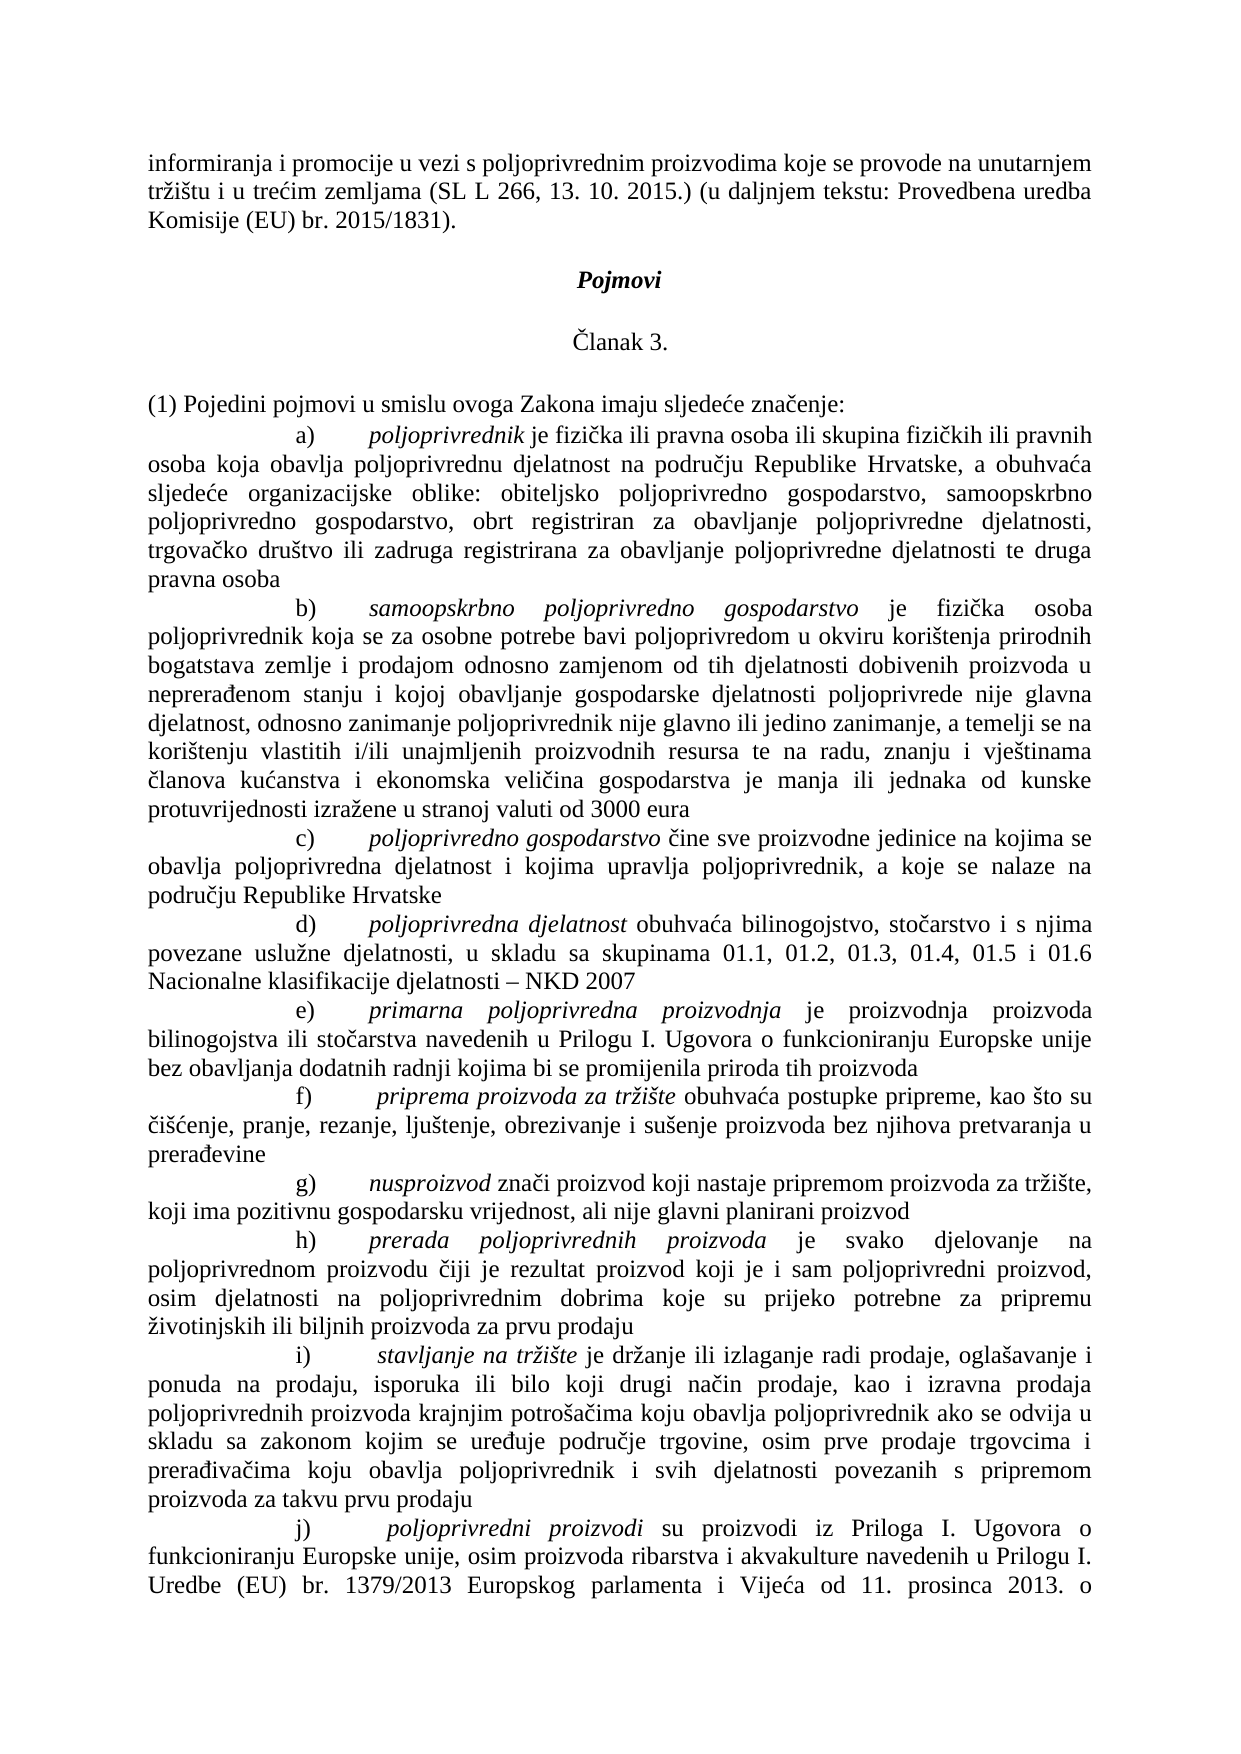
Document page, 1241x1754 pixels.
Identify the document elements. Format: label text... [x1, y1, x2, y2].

list prerada poljoprivrednih proizvoda je svako djelovanje na poljoprivrednom proizvodu čiji je rezultat proizvod koji je i sam poljoprivredni proizvod, osim djelatnosti na poljoprivrednim dobrima koje su prijeko potrebne za pripremu životinjskih ili biljnih proizvoda za prvu prodaju [148, 1225, 1093, 1340]
text Članak 3. [148, 327, 1093, 356]
list poljoprivrednik je fizička ili pravna osoba ili skupina fizičkih ili pravnih osoba koja obavlja poljoprivrednu djelatnost na području Republike Hrvatske, a obuhvaća sljedeće organizacijske oblike: obiteljsko poljoprivredno gospodarstvo, samoopskrbno poljoprivredno gospodarstvo, obrt registriran za obavljanje poljoprivredne djelatnosti, trgovačko društvo ili zadruga registrirana za obavljanje poljoprivredne djelatnosti te druga pravna osoba [148, 420, 1093, 593]
list poljoprivredna djelatnost obuhvaća bilinogojstvo, stočarstvo i s njima povezane uslužne djelatnosti, u skladu sa skupinama 01.1, 01.2, 01.3, 01.4, 01.5 i 01.6 Nacionalne klasifikacije djelatnosti – NKD 2007 [148, 909, 1093, 995]
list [148, 1513, 1093, 1599]
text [148, 148, 1093, 234]
list stavljanje na tržište je držanje ili izlaganje radi prodaje, oglašavanje i ponuda na prodaju, isporuka ili bilo koji drugi način prodaje, kao i izravna prodaja poljoprivrednih proizvoda krajnjim potrošačima koju obavlja poljoprivrednik ako se odvija u skladu sa zakonom kojim se uređuje područje trgovine, osim prve prodaje trgovcima i prerađivačima koju obavlja poljoprivrednik i svih djelatnosti povezanih s pripremom proizvoda za takvu prvu prodaju [148, 1340, 1093, 1513]
list nusproizvod znači proizvod koji nastaje pripremom proizvoda za tržište, koji ima pozitivnu gospodarsku vrijednost, ali nije glavni planirani proizvod [148, 1168, 1093, 1225]
list samoopskrbno poljoprivredno gospodarstvo je fizička osoba poljoprivrednik koja se za osobne potrebe bavi poljoprivredom u okviru korištenja prirodnih bogatstava zemlje i prodajom odnosno zamjenom od tih djelatnosti dobivenih proizvoda u neprerađenom stanju i kojoj obavljanje gospodarske djelatnosti poljoprivrede nije glavna djelatnost, odnosno zanimanje poljoprivrednik nije glavno ili jedino zanimanje, a temelji se na korištenju vlastitih i/ili unajmljenih proizvodnih resursa te na radu, znanju i vještinama članova kućanstva i ekonomska veličina gospodarstva je manja ili jednaka od kunske protuvrijednosti izražene u stranoj valuti od 3000 eura [148, 593, 1093, 823]
text Pojmovi [148, 265, 1093, 294]
list poljoprivredno gospodarstvo čine sve proizvodne jedinice na kojima se obavlja poljoprivredna djelatnost i kojima upravlja poljoprivrednik, a koje se nalaze na području Republike Hrvatske [148, 823, 1093, 909]
text (1) Pojedini pojmovi u smislu ovoga Zakona imaju sljedeće značenje: [148, 389, 1093, 418]
list primarna poljoprivredna proizvodnja je proizvodnja proizvoda bilinogojstva ili stočarstva navedenih u Prilogu I. Ugovora o funkcioniranju Europske unije bez obavljanja dodatnih radnji kojima bi se promijenila priroda tih proizvoda [148, 995, 1093, 1081]
list priprema proizvoda za tržište obuhvaća postupke pripreme, kao što su čišćenje, pranje, rezanje, ljuštenje, obrezivanje i sušenje proizvoda bez njihova pretvaranja u prerađevine [148, 1081, 1093, 1168]
